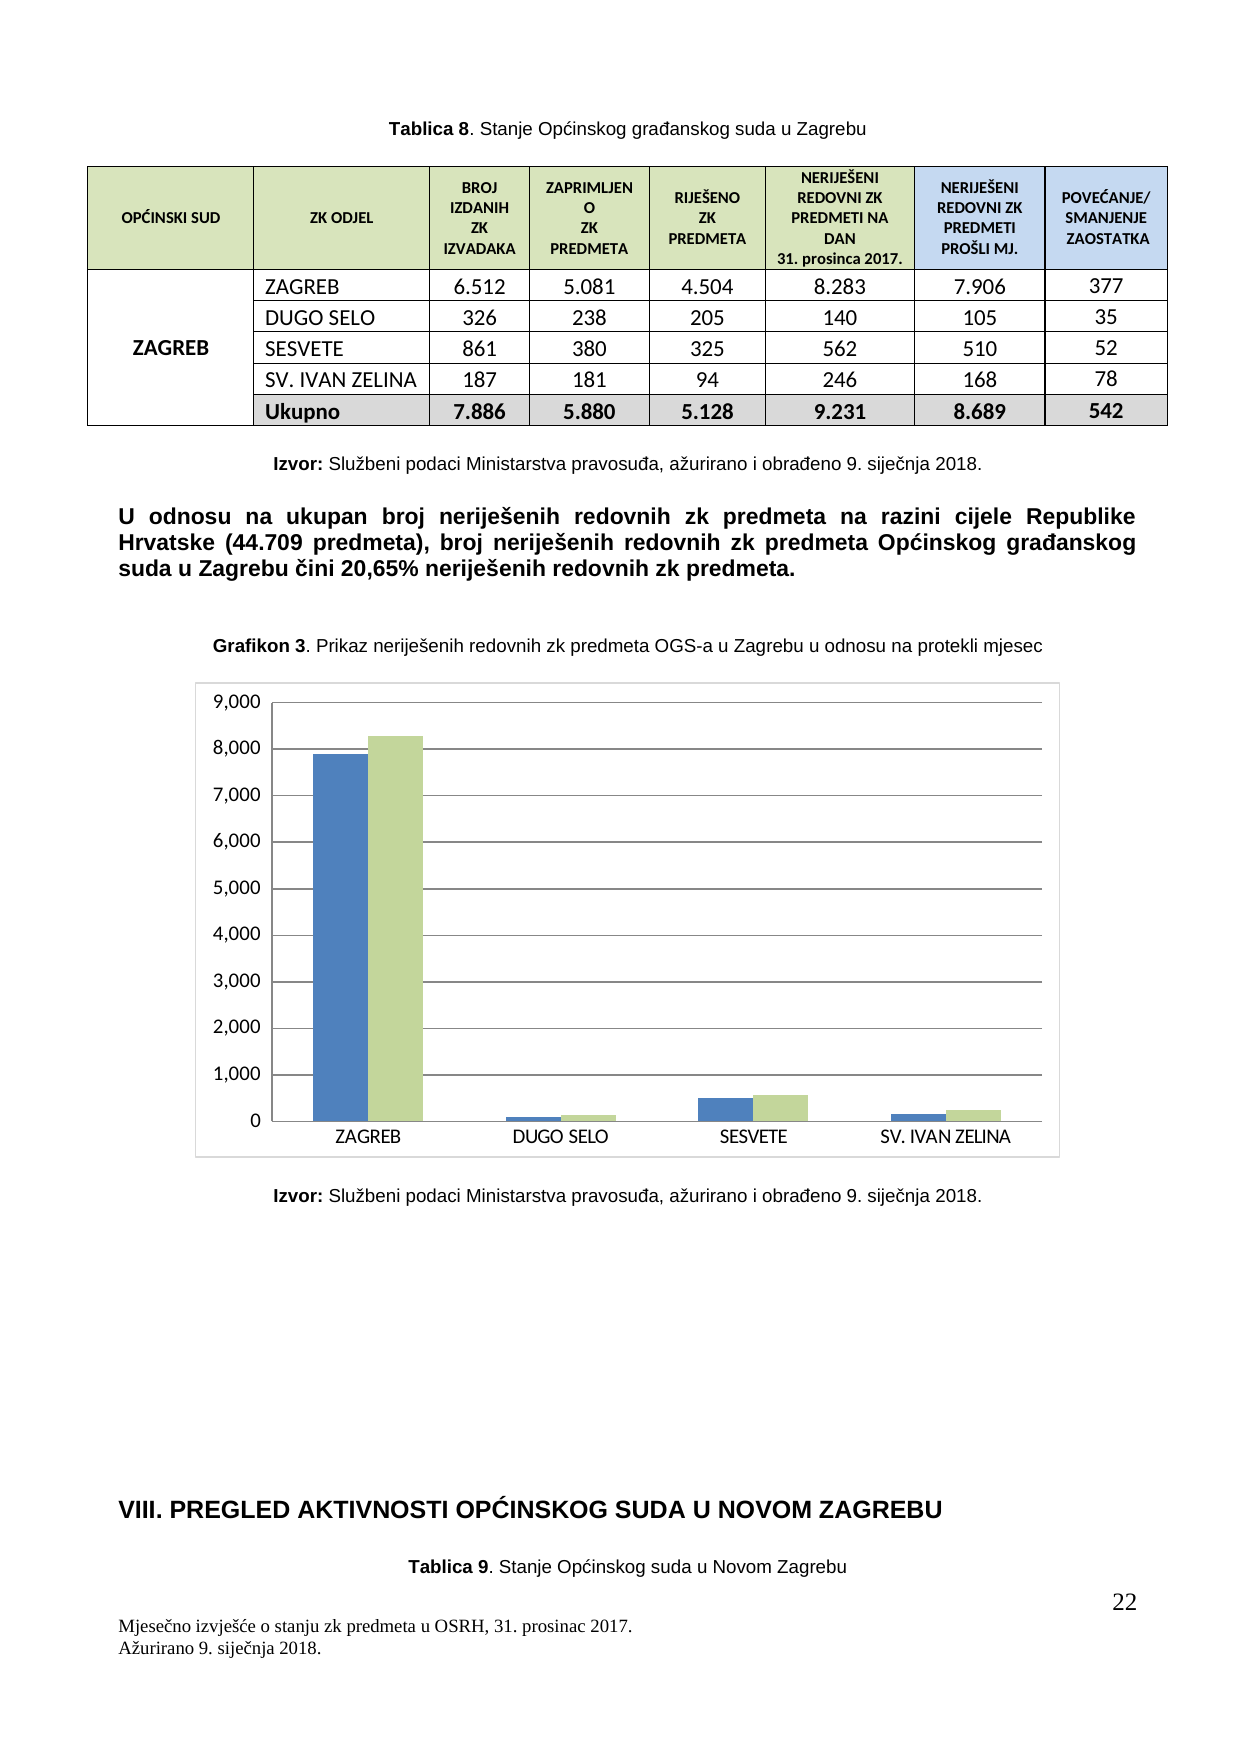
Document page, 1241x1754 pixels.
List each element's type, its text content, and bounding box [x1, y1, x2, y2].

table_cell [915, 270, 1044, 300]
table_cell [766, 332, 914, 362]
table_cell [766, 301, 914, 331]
text Izvor: Službeni podaci Ministarstva pravosuđa, ažurirano i obrađeno 9. siječnja 2018. [118, 452, 1137, 474]
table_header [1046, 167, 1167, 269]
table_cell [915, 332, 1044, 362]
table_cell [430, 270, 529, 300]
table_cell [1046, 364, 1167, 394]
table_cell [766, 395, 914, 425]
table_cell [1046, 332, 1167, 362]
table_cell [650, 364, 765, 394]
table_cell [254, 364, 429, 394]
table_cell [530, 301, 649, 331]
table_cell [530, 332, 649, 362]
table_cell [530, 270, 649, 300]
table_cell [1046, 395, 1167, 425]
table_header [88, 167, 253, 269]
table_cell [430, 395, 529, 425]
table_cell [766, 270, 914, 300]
text Grafikon 3. Prikaz neriješenih redovnih zk predmeta OGS-a u Zagrebu u odnosu na protekli mjesec [118, 634, 1137, 656]
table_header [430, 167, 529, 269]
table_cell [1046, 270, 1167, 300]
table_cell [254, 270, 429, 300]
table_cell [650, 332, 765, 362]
text Tablica 8. Stanje Općinskog građanskog suda u Zagrebu [118, 118, 1137, 140]
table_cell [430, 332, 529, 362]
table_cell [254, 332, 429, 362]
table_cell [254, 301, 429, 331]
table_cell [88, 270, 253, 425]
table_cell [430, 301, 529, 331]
text Tablica 9. Stanje Općinskog suda u Novom Zagrebu [118, 1556, 1137, 1577]
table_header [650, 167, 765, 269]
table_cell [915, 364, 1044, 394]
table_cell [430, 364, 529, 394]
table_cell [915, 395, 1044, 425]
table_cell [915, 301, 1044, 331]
subtitle VIII. PREGLED AKTIVNOSTI OPĆINSKOG SUDA U NOVOM ZAGREBU [118, 1494, 1137, 1523]
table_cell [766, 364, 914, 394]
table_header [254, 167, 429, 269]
text Izvor: Službeni podaci Ministarstva pravosuđa, ažurirano i obrađeno 9. siječnja 2018. [118, 1184, 1137, 1206]
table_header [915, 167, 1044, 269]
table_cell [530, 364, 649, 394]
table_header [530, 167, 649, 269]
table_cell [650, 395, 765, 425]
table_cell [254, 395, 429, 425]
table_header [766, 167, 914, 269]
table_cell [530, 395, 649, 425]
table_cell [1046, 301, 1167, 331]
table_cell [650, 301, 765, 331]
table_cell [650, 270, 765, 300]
text U odnosu na ukupan broj neriješenih redovnih zk predmeta na razini cijele Republike Hrvatske (44.709 predmeta), broj neriješenih redovnih zk predmeta Općinskog građanskog suda u Zagrebu čini 20,65% neriješenih redovnih zk predmeta. [118, 503, 1137, 582]
